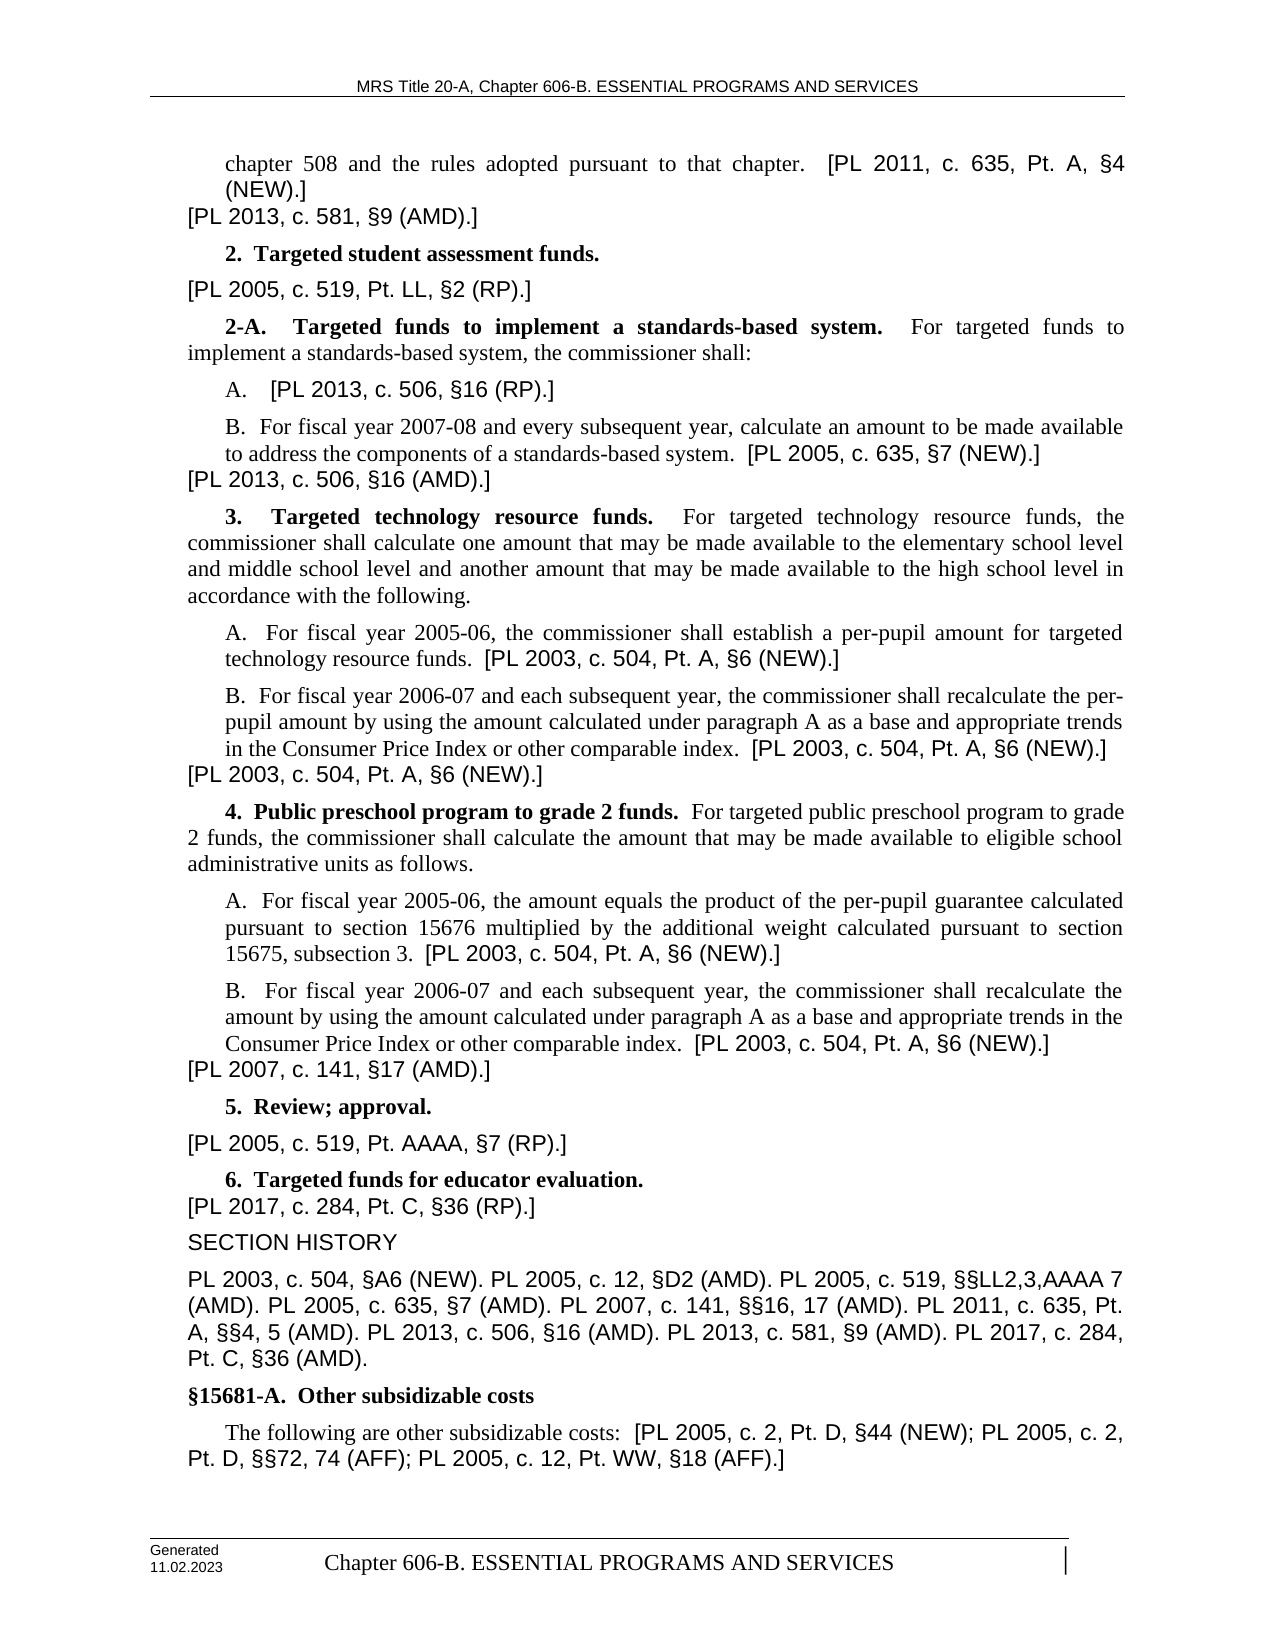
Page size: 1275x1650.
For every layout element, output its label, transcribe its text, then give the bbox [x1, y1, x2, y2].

text [PL 2013, c. 506, §16 (AMD).] [187, 466, 1125, 492]
text B. For fiscal year 2006-07 and each subsequent year, the commissioner shall recalculate the amount by using the amount calculated under paragraph A as a base and appropriate trends in the Consumer Price Index or other comparable index. [PL 2003, c. 504, Pt. A, §6 (NEW).] [225, 977, 1125, 1056]
text [PL 2005, c. 519, Pt. LL, §2 (RP).] [187, 276, 1125, 303]
text §15681-A. Other subsidizable costs [187, 1382, 1125, 1408]
text B. For fiscal year 2007-08 and every subsequent year, calculate an amount to be made available to address the components of a standards-based system. [PL 2005, c. 635, §7 (NEW).] [225, 413, 1125, 466]
text 5. Review; approval. [187, 1093, 1125, 1119]
text [PL 2005, c. 519, Pt. AAAA, §7 (RP).] [187, 1129, 1125, 1156]
text 2-A. Targeted funds to implement a standards-based system. For targeted funds to implement a standards-based system, the commissioner shall: [187, 313, 1125, 366]
text B. For fiscal year 2006-07 and each subsequent year, the commissioner shall recalculate the per-pupil amount by using the amount calculated under paragraph A as a base and appropriate trends in the Consumer Price Index or other comparable index. [PL 2003, c. 504, Pt. A, §6 (NEW).] [225, 682, 1125, 761]
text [225, 150, 1125, 203]
text [PL 2003, c. 504, Pt. A, §6 (NEW).] [187, 761, 1125, 787]
text 3. Targeted technology resource funds. For targeted technology resource funds, the commissioner shall calculate one amount that may be made available to the elementary school level and middle school level and another amount that may be made available to the high school level in accordance with the following. [187, 503, 1125, 608]
text A. For fiscal year 2005-06, the commissioner shall establish a per-pupil amount for targeted technology resource funds. [PL 2003, c. 504, Pt. A, §6 (NEW).] [225, 618, 1125, 671]
text 6. Targeted funds for educator evaluation. [187, 1166, 1125, 1193]
text A. For fiscal year 2005-06, the amount equals the product of the per-pupil guarantee calculated pursuant to section 15676 multiplied by the additional weight calculated pursuant to section 15675, subsection 3. [PL 2003, c. 504, Pt. A, §6 (NEW).] [225, 887, 1125, 966]
text SECTION HISTORY [187, 1229, 1125, 1256]
text [PL 2007, c. 141, §17 (AMD).] [187, 1056, 1125, 1082]
text A. [PL 2013, c. 506, §16 (RP).] [225, 376, 1125, 403]
text [PL 2013, c. 581, §9 (AMD).] [187, 203, 1125, 229]
text [PL 2017, c. 284, Pt. C, §36 (RP).] [187, 1193, 1125, 1219]
text 4. Public preschool program to grade 2 funds. For targeted public preschool program to grade 2 funds, the commissioner shall calculate the amount that may be made available to eligible school administrative units as follows. [187, 798, 1125, 877]
text 2. Targeted student assessment funds. [187, 239, 1125, 266]
text The following are other subsidizable costs: [PL 2005, c. 2, Pt. D, §44 (NEW); PL 2005, c. 2, Pt. D, §§72, 74 (AFF); PL 2005, c. 12, Pt. WW, §18 (AFF).] [187, 1419, 1125, 1472]
text PL 2003, c. 504, §A6 (NEW). PL 2005, c. 12, §D2 (AMD). PL 2005, c. 519, §§LL2,3,AAAA 7 (AMD). PL 2005, c. 635, §7 (AMD). PL 2007, c. 141, §§16, 17 (AMD). PL 2011, c. 635, Pt. A, §§4, 5 (AMD). PL 2013, c. 506, §16 (AMD). PL 2013, c. 581, §9 (AMD). PL 2017, c. 284, Pt. C, §36 (AMD). [187, 1266, 1125, 1372]
